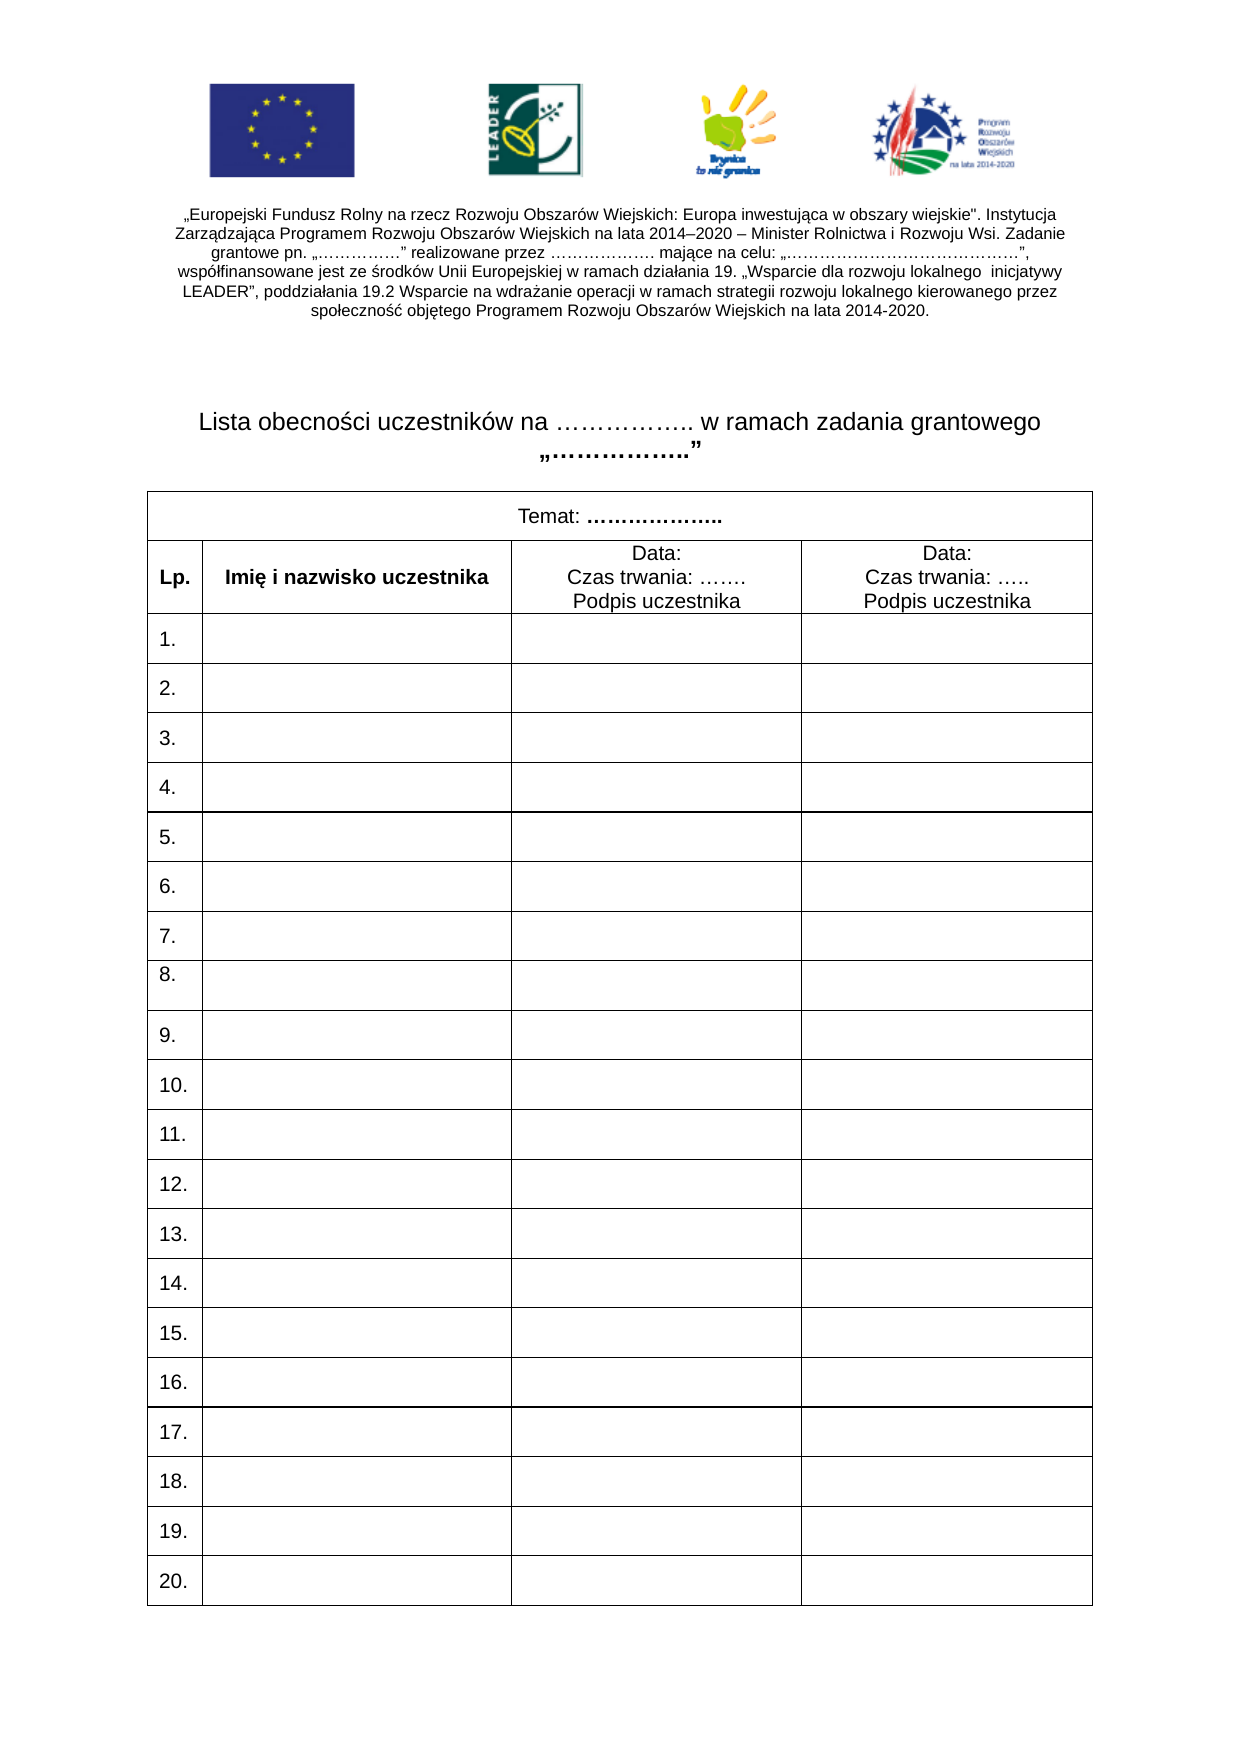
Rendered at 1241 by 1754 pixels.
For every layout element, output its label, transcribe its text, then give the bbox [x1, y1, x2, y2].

table_cell [512, 1457, 801, 1506]
table_cell [203, 813, 511, 861]
table_cell [802, 813, 1092, 861]
table_cell [203, 1408, 511, 1456]
table_cell [203, 1358, 511, 1406]
table_cell [802, 1457, 1092, 1506]
table_cell [203, 614, 511, 663]
table_cell 5. [148, 813, 202, 861]
table_cell 12. [148, 1160, 202, 1208]
table_cell [203, 763, 511, 811]
table_cell [203, 1209, 511, 1258]
table_cell [802, 1110, 1092, 1158]
table_cell Lp. [148, 541, 202, 613]
table_cell [203, 1160, 511, 1208]
table_cell 20. [148, 1556, 202, 1605]
table_cell 6. [148, 862, 202, 911]
table_cell 9. [148, 1011, 202, 1059]
table_cell [512, 1060, 801, 1109]
table_cell 7. [148, 912, 202, 960]
table_cell [203, 713, 511, 762]
table_cell [802, 1209, 1092, 1258]
table_cell 4. [148, 763, 202, 811]
table_cell [512, 961, 801, 1010]
table_cell 16. [148, 1358, 202, 1406]
table_cell [203, 912, 511, 960]
table_cell [802, 1507, 1092, 1555]
table_cell [203, 1507, 511, 1555]
table_cell 17. [148, 1408, 202, 1456]
table_cell [802, 763, 1092, 811]
table_header Temat: ……………….. [148, 492, 1092, 540]
table_cell [802, 713, 1092, 762]
text Lista obecności uczestników na …………….. w ramach zadania grantowego „……………..” [148, 407, 1092, 464]
table_cell [512, 1408, 801, 1456]
table_cell 2. [148, 664, 202, 712]
table_cell [512, 1160, 801, 1208]
table_cell 1. [148, 614, 202, 663]
table_cell [802, 1308, 1092, 1357]
table_cell Data: Czas trwania: ……. Podpis uczestnika [512, 541, 801, 613]
table_cell [512, 862, 801, 911]
table_cell Imię i nazwisko uczestnika [203, 541, 511, 613]
table_cell [203, 1011, 511, 1059]
table_cell [802, 1259, 1092, 1307]
table_cell [802, 1408, 1092, 1456]
table_cell [203, 1308, 511, 1357]
table_cell [802, 1060, 1092, 1109]
table_cell [802, 912, 1092, 960]
table_cell 8. [148, 961, 202, 1010]
table_cell [203, 961, 511, 1010]
table_cell [512, 1507, 801, 1555]
table_cell [512, 713, 801, 762]
table_cell 10. [148, 1060, 202, 1109]
table_cell [512, 1011, 801, 1059]
table_cell [802, 961, 1092, 1010]
table_cell 19. [148, 1507, 202, 1555]
table_cell [512, 1358, 801, 1406]
table_cell 11. [148, 1110, 202, 1158]
table_cell 13. [148, 1209, 202, 1258]
table_cell [802, 664, 1092, 712]
table_cell [512, 813, 801, 861]
table_cell [512, 1209, 801, 1258]
table_cell [512, 1259, 801, 1307]
table_cell 3. [148, 713, 202, 762]
table_cell [512, 1556, 801, 1605]
table_cell [203, 664, 511, 712]
table_cell 18. [148, 1457, 202, 1506]
table_cell [203, 862, 511, 911]
table_cell 15. [148, 1308, 202, 1357]
table_cell [512, 763, 801, 811]
table_cell [512, 912, 801, 960]
table_cell [203, 1259, 511, 1307]
table_cell [802, 862, 1092, 911]
table_cell [802, 1358, 1092, 1406]
table_cell [802, 1011, 1092, 1059]
table_cell [203, 1457, 511, 1506]
table_cell [203, 1556, 511, 1605]
table_cell [512, 1110, 801, 1158]
table_cell [203, 1060, 511, 1109]
table_cell [512, 664, 801, 712]
table_cell [802, 1160, 1092, 1208]
table_cell Data: Czas trwania: ….. Podpis uczestnika [802, 541, 1092, 613]
table_cell 14. [148, 1259, 202, 1307]
table_cell [203, 1110, 511, 1158]
table_cell [512, 614, 801, 663]
table_cell [802, 614, 1092, 663]
table_cell [802, 1556, 1092, 1605]
table_cell [512, 1308, 801, 1357]
